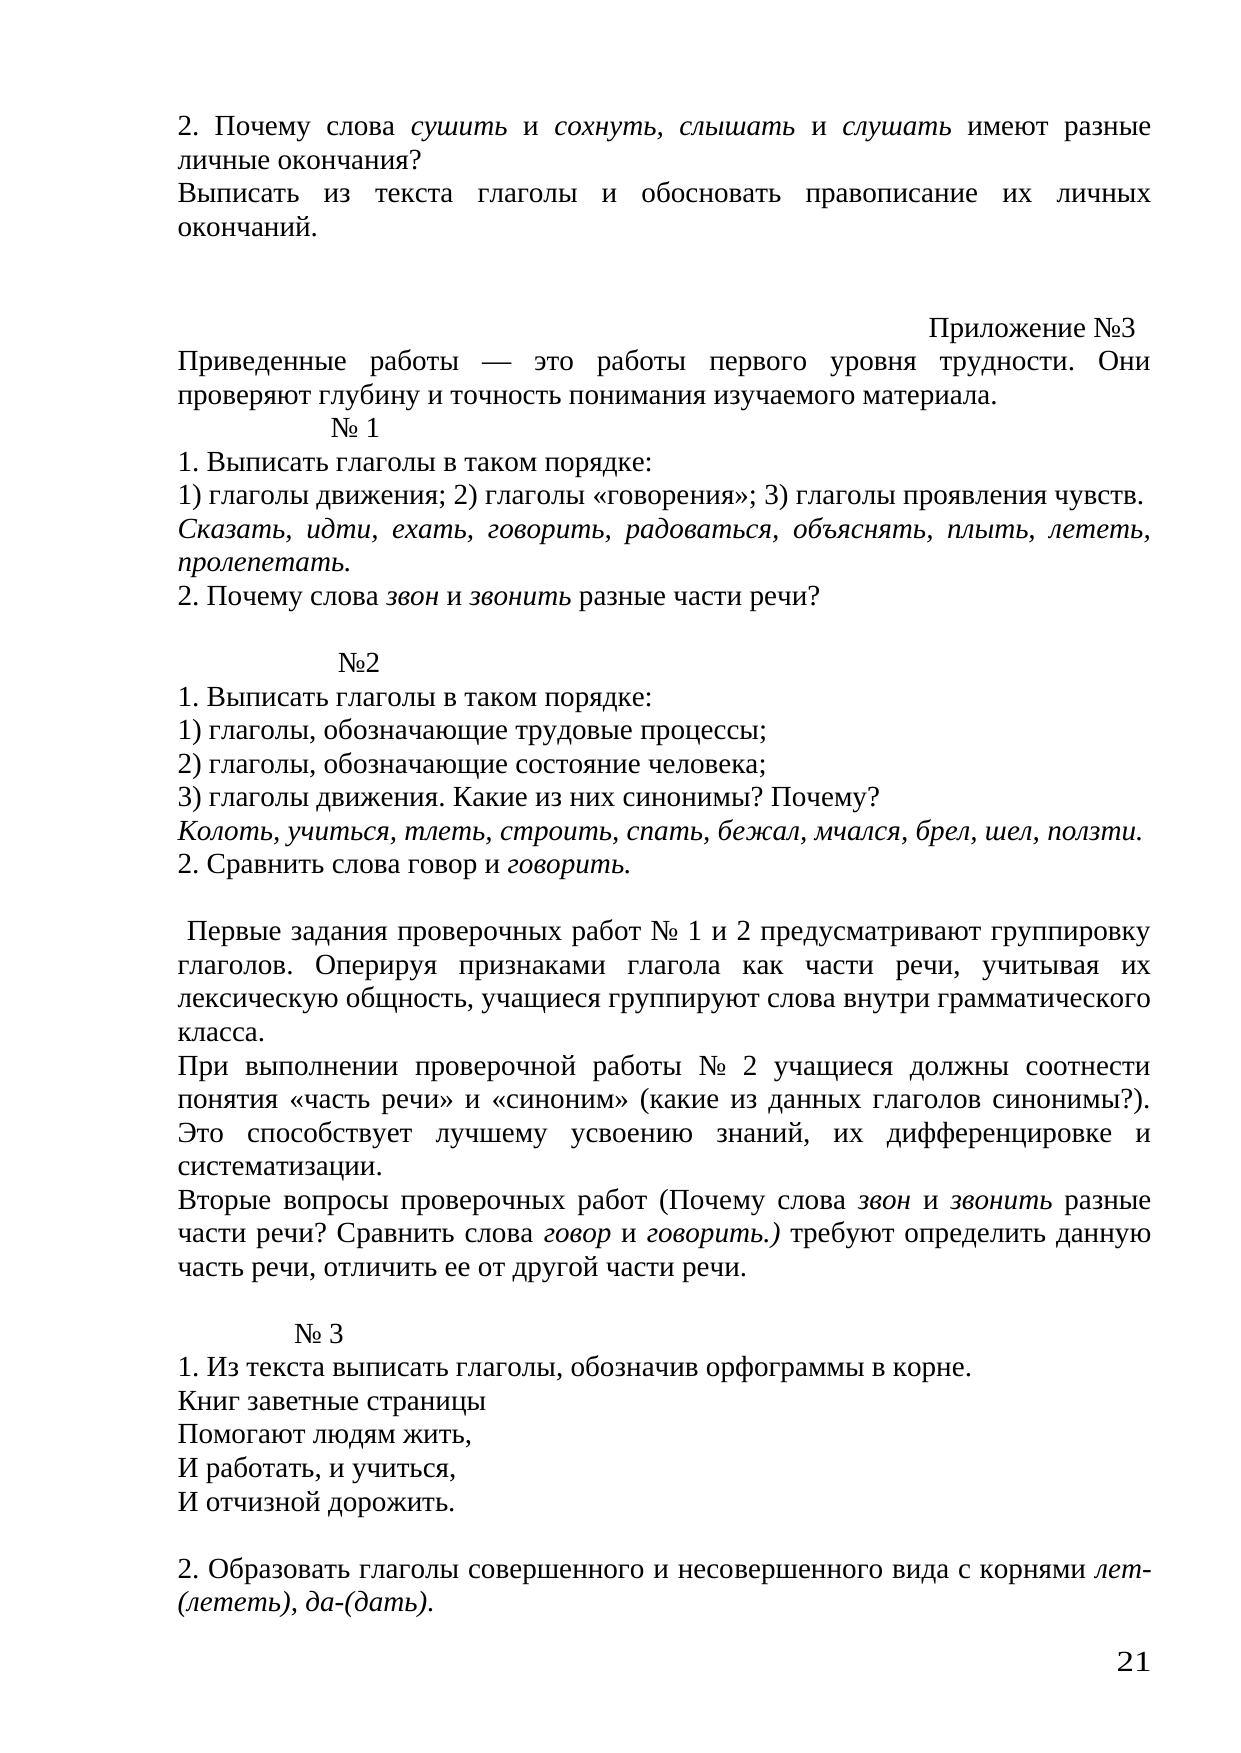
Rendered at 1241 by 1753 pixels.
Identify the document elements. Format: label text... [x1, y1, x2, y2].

text 3) глаголы движения. Какие из них синонимы? Почему? [177, 779, 1152, 813]
text При выполнении проверочной работы № 2 учащиеся должны соотнести понятия «часть речи» и «синоним» (какие из данных глаголов синонимы?). Это способствует лучшему усвоению знаний, их дифференцировке и систематизации. [177, 1048, 1152, 1182]
text И отчизной дорожить. [177, 1484, 1152, 1517]
text Первые задания проверочных работ № 1 и 2 предусматривают группировку глаголов. Оперируя признаками глагола как части речи, учитывая их лексическую общность, учащиеся группируют слова внутри грамматического класса. [177, 913, 1152, 1048]
text № 1 [177, 410, 1152, 444]
text Приведенные работы — это работы первого уровня трудности. Они проверяют глубину и точность понимания изучаемого материала. [177, 343, 1152, 410]
text Приложение №3 [177, 310, 1152, 343]
text 2) глаголы, обозначающие состояние человека; [177, 746, 1152, 779]
text Выписать из текста глаголы и обосновать правописание их личных окончаний. [177, 176, 1152, 243]
text 2. Сравнить слова говор и говорить. [177, 846, 1152, 880]
text 2. Почему слова сушить и сохнуть, слышать и слушать имеют разные личные окончания? [177, 108, 1152, 176]
text И работать, и учиться, [177, 1450, 1152, 1484]
text 1. Выписать глаголы в таком порядке: [177, 444, 1152, 477]
text 2. Образовать глаголы совершенного и несовершенного вида с корнями лет- (лететь), да-(дать). [177, 1551, 1152, 1618]
text Помогают людям жить, [177, 1417, 1152, 1450]
text № 3 [177, 1316, 1152, 1349]
text 1) глаголы движения; 2) глаголы «говорения»; 3) глаголы проявления чувств. [177, 477, 1152, 511]
text Колоть, учиться, тлеть, строить, спать, бежал, мчался, брел, шел, ползти. [177, 813, 1152, 846]
text Вторые вопросы проверочных работ (Почему слова звон и звонить разные части речи? Сравнить слова говор и говорить.) требуют определить данную часть речи, отличить ее от другой части речи. [177, 1182, 1152, 1282]
text 1. Из текста выписать глаголы, обозначив орфограммы в корне. [177, 1349, 1152, 1383]
text 2. Почему слова звон и звонить разные части речи? [177, 578, 1152, 612]
text 1. Выписать глаголы в таком порядке: [177, 679, 1152, 712]
text 1) глаголы, обозначающие трудовые процессы; [177, 712, 1152, 746]
text Книг заветные страницы [177, 1383, 1152, 1417]
text №2 [177, 645, 1152, 679]
text Сказать, идти, ехать, говорить, радоваться, объяснять, плыть, лететь, пролепетать. [177, 511, 1152, 578]
